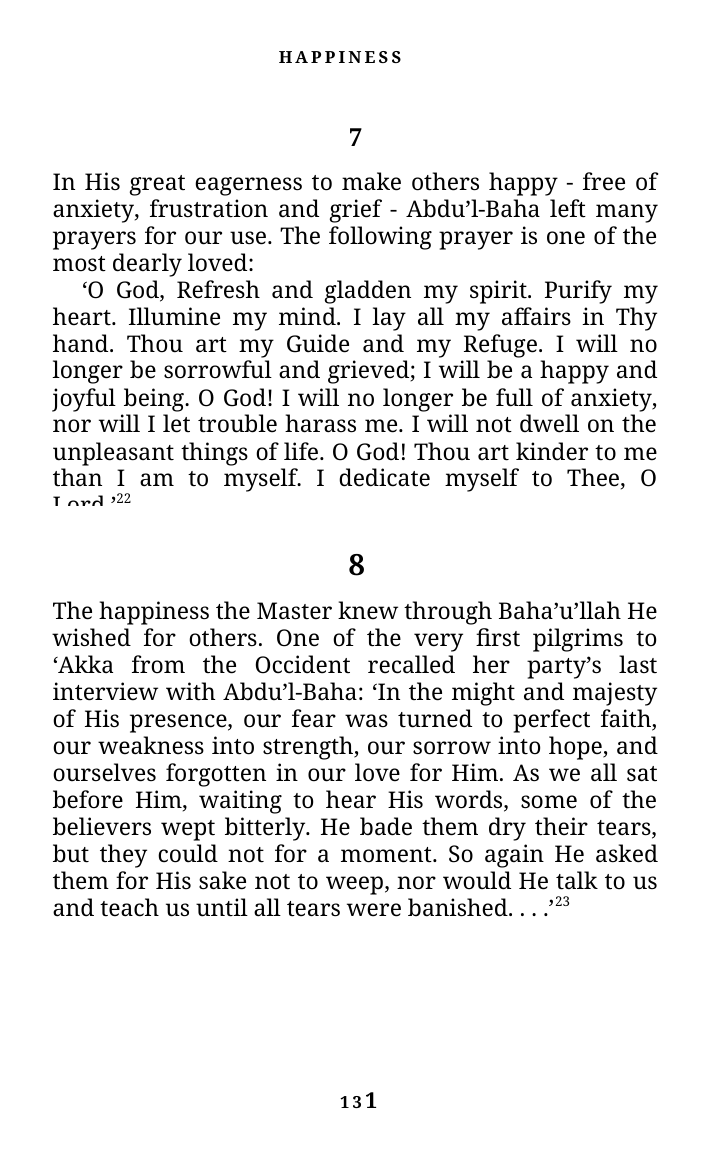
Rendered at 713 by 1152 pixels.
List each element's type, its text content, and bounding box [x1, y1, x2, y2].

text 8 [348, 552, 658, 581]
text HAPPINESS [278, 50, 401, 67]
text 7 [348, 125, 658, 152]
text In His great eagerness to make others happy - free of anxiety, frustration and grief - Abdu’l-Baha left many prayers for our use. The following prayer is one of the most dearly loved: [52, 168, 658, 276]
text 131 [340, 1091, 377, 1112]
text ‘O God, Refresh and gladden my spirit. Purify my heart. Illumine my mind. I lay all my affairs in Thy hand. Thou art my Guide and my Refuge. I will no longer be sorrowful and grieved; I will be a happy and joyful being. O God! I will no longer be full of anxiety, nor will I let trouble harass me. I will not dwell on the unpleasant things of life. O God! Thou art kinder to me than I am to myself. I dedicate myself to Thee, O Lord.’22 [52, 276, 658, 506]
text The happiness the Master knew through Baha’u’llah He wished for others. One of the very first pilgrims to ‘Akka from the Occident recalled her party’s last interview with Abdu’l-Baha: ‘In the might and majesty of His presence, our fear was turned to perfect faith, our weakness into strength, our sorrow into hope, and ourselves forgotten in our love for Him. As we all sat before Him, waiting to hear His words, some of the believers wept bitterly. He bade them dry their tears, but they could not for a moment. So again He asked them for His sake not to weep, nor would He talk to us and teach us until all tears were banished. . . .’23 [52, 598, 658, 922]
